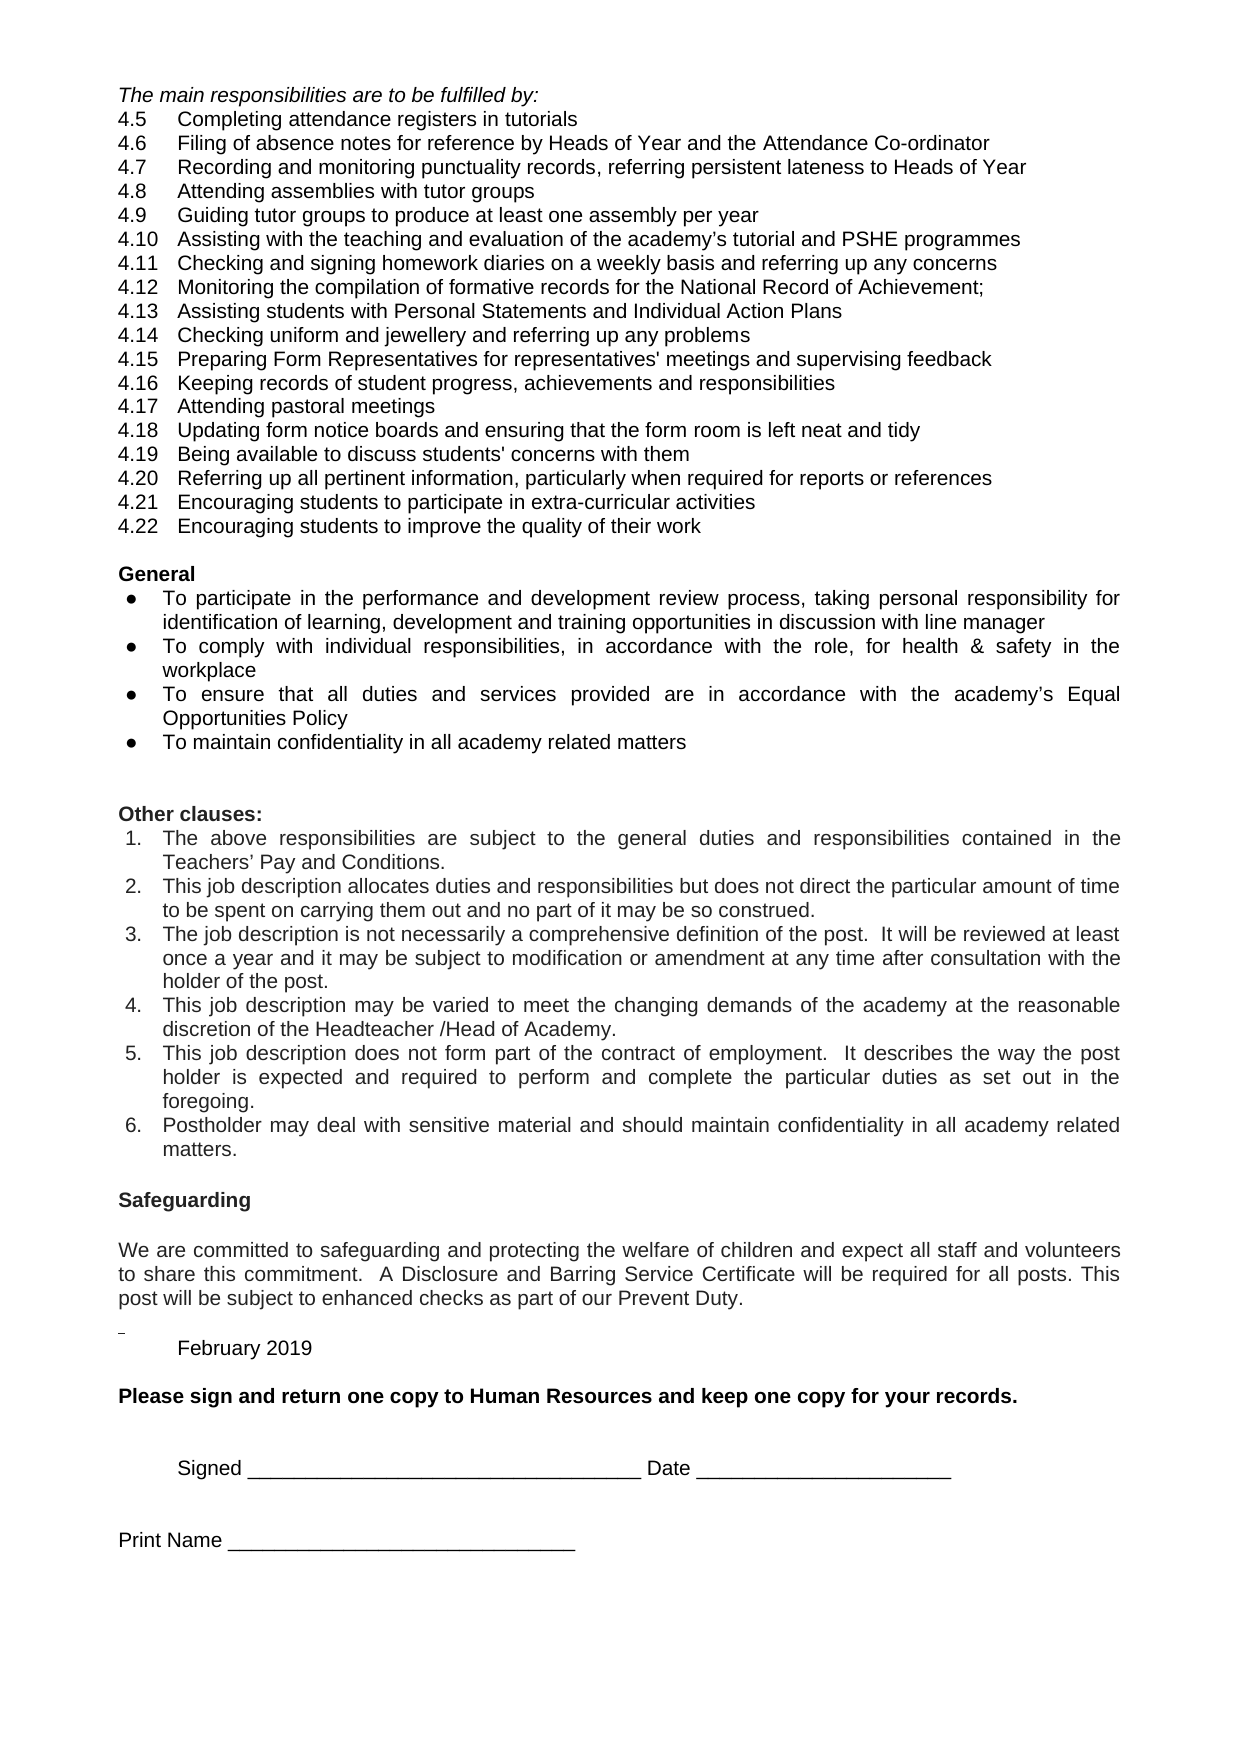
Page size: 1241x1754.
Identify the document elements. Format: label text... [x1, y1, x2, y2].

list Assisting with the teaching and evaluation of the academy’s tutorial and PSHE programmes [118, 227, 1122, 251]
list Referring up all pertinent information, particularly when required for reports or references [118, 466, 1122, 490]
list Monitoring the compilation of formative records for the National Record of Achievement; [118, 274, 1122, 298]
list This job description may be varied to meet the changing demands of the academy at the reasonable discretion of the Headteacher /Head of Academy. [125, 993, 1122, 1041]
list Checking uniform and jewellery and referring up any problems [118, 322, 1122, 346]
list Encouraging students to participate in extra-curricular activities [118, 490, 1122, 514]
list The job description is not necessarily a comprehensive definition of the post. It will be reviewed at least once a year and it may be subject to modification or amendment at any time after consultation with the holder of the post. [125, 921, 1122, 993]
list Assisting students with Personal Statements and Individual Action Plans [118, 298, 1122, 322]
list Recording and monitoring punctuality records, referring persistent lateness to Heads of Year [118, 155, 1122, 179]
list Updating form notice boards and ensuring that the form room is left neat and tidy [118, 418, 1122, 442]
text Other clauses: [118, 802, 1122, 826]
text Please sign and return one copy to Human Resources and keep one copy for your records. [118, 1384, 1122, 1408]
text General [118, 562, 1122, 586]
list This job description allocates duties and responsibilities but does not direct the particular amount of time to be spent on carrying them out and no part of it may be so construed. [125, 873, 1122, 921]
list To participate in the performance and development review process, taking personal responsibility for identification of learning, development and training opportunities in discussion with line manager [125, 586, 1122, 634]
list Filing of absence notes for reference by Heads of Year and the Attendance Co-ordinator [118, 131, 1122, 155]
text February 2019 [177, 1336, 1122, 1360]
list To comply with individual responsibilities, in accordance with the role, for health & safety in the workplace [125, 634, 1122, 682]
text We are committed to safeguarding and protecting the welfare of children and expect all staff and volunteers to share this commitment. A Disclosure and Barring Service Certificate will be required for all posts. This post will be subject to enhanced checks as part of our Prevent Duty. [118, 1238, 1122, 1309]
list Guiding tutor groups to produce at least one assembly per year [118, 203, 1122, 227]
list Keeping records of student progress, achievements and responsibilities [118, 370, 1122, 394]
list The above responsibilities are subject to the general duties and responsibilities contained in the Teachers’ Pay and Conditions. [125, 826, 1122, 873]
text Safeguarding [118, 1187, 1122, 1211]
list Encouraging students to improve the quality of their work [118, 514, 1122, 538]
text Print Name ______________________________ [118, 1528, 1122, 1552]
text The main responsibilities are to be fulfilled by: [118, 83, 1122, 107]
list To ensure that all duties and services provided are in accordance with the academy’s Equal Opportunities Policy [125, 682, 1122, 730]
list Postholder may deal with sensitive material and should maintain confidentiality in all academy related matters. [125, 1113, 1122, 1161]
list Attending pastoral meetings [118, 394, 1122, 418]
list Attending assemblies with tutor groups [118, 179, 1122, 203]
list Preparing Form Representatives for representatives' meetings and supervising feedback [118, 346, 1122, 370]
list To maintain confidentiality in all academy related matters [125, 730, 1122, 754]
list Checking and signing homework diaries on a weekly basis and referring up any concerns [118, 251, 1122, 274]
list Being available to discuss students' concerns with them [118, 442, 1122, 466]
text Signed __________________________________ Date ______________________ [177, 1456, 1122, 1480]
list This job description does not form part of the contract of employment. It describes the way the post holder is expected and required to perform and complete the particular duties as set out in the foregoing. [125, 1041, 1122, 1113]
list Completing attendance registers in tutorials [118, 107, 1122, 131]
